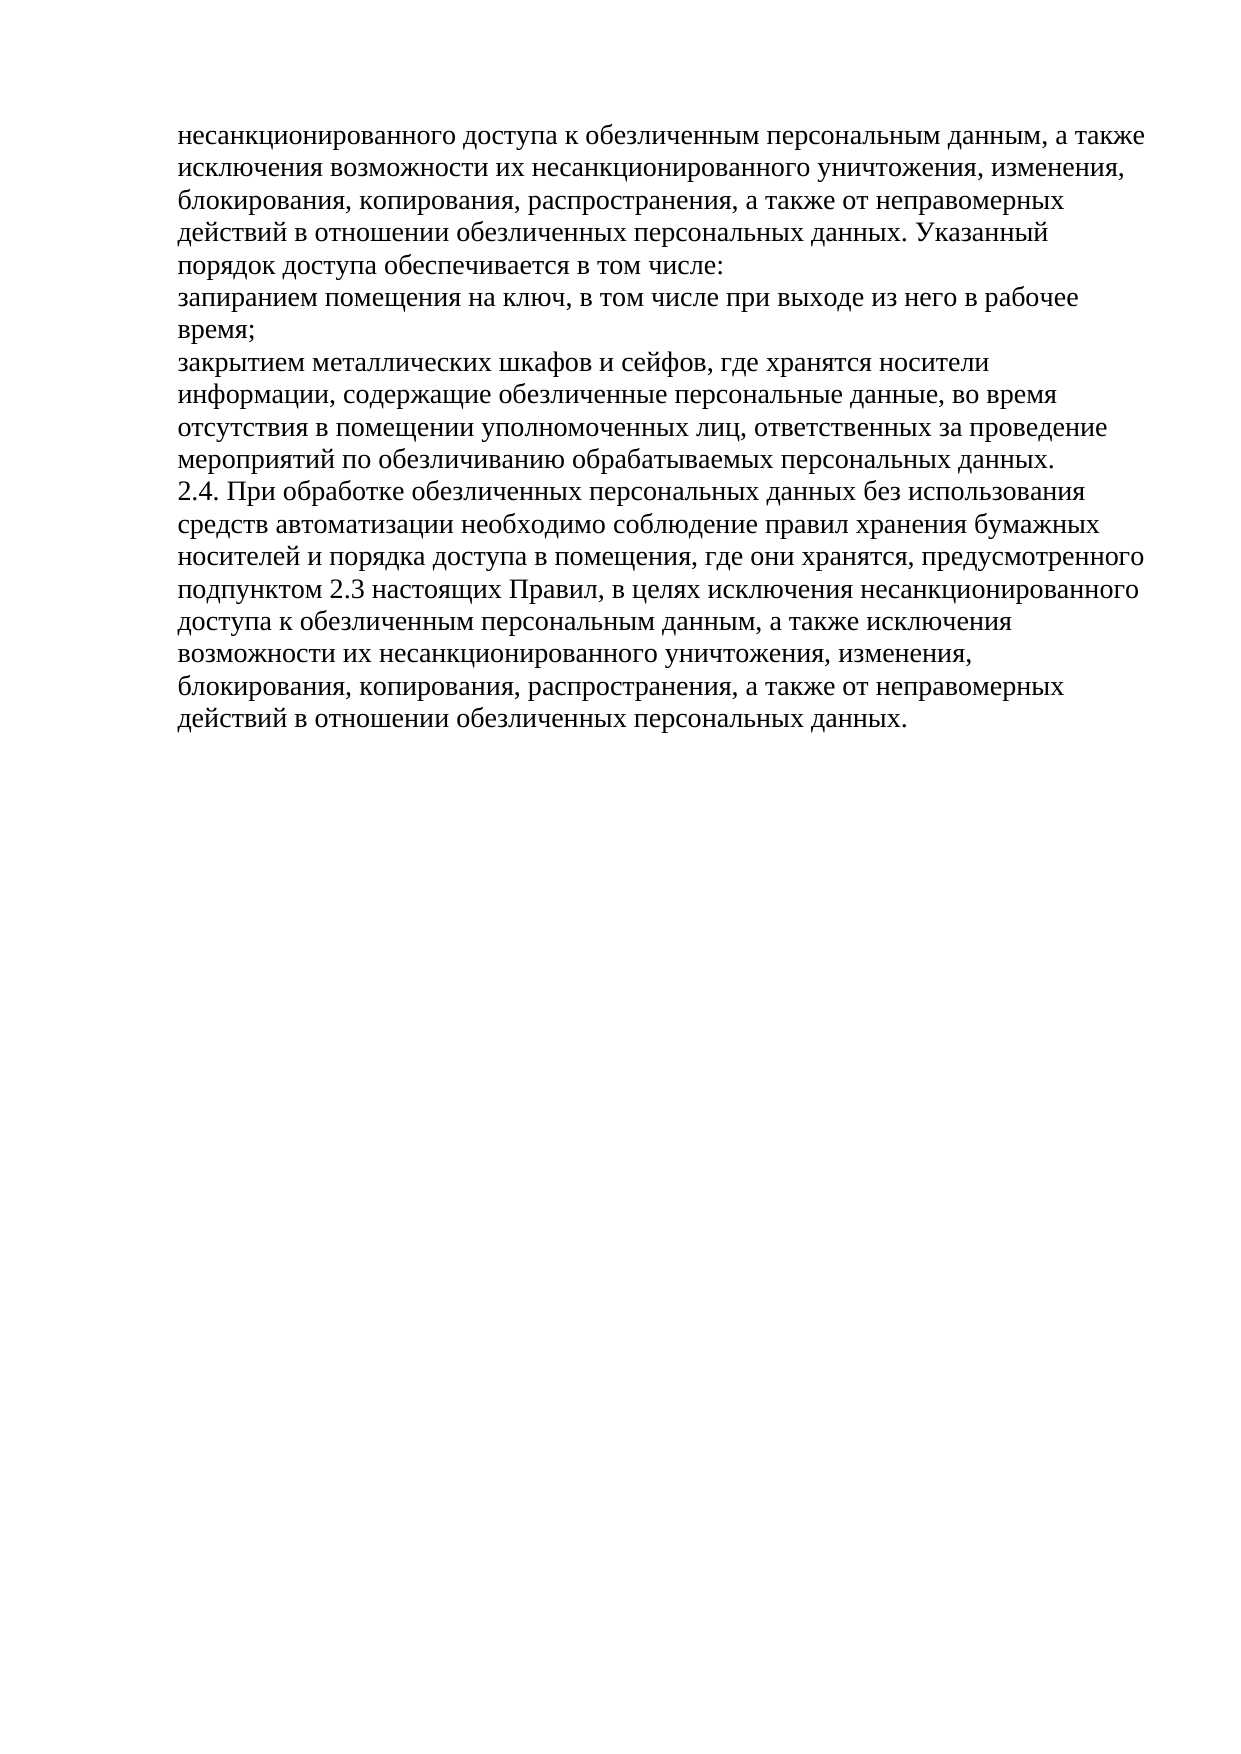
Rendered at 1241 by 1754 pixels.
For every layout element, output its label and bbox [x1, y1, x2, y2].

text [177, 118, 1152, 734]
